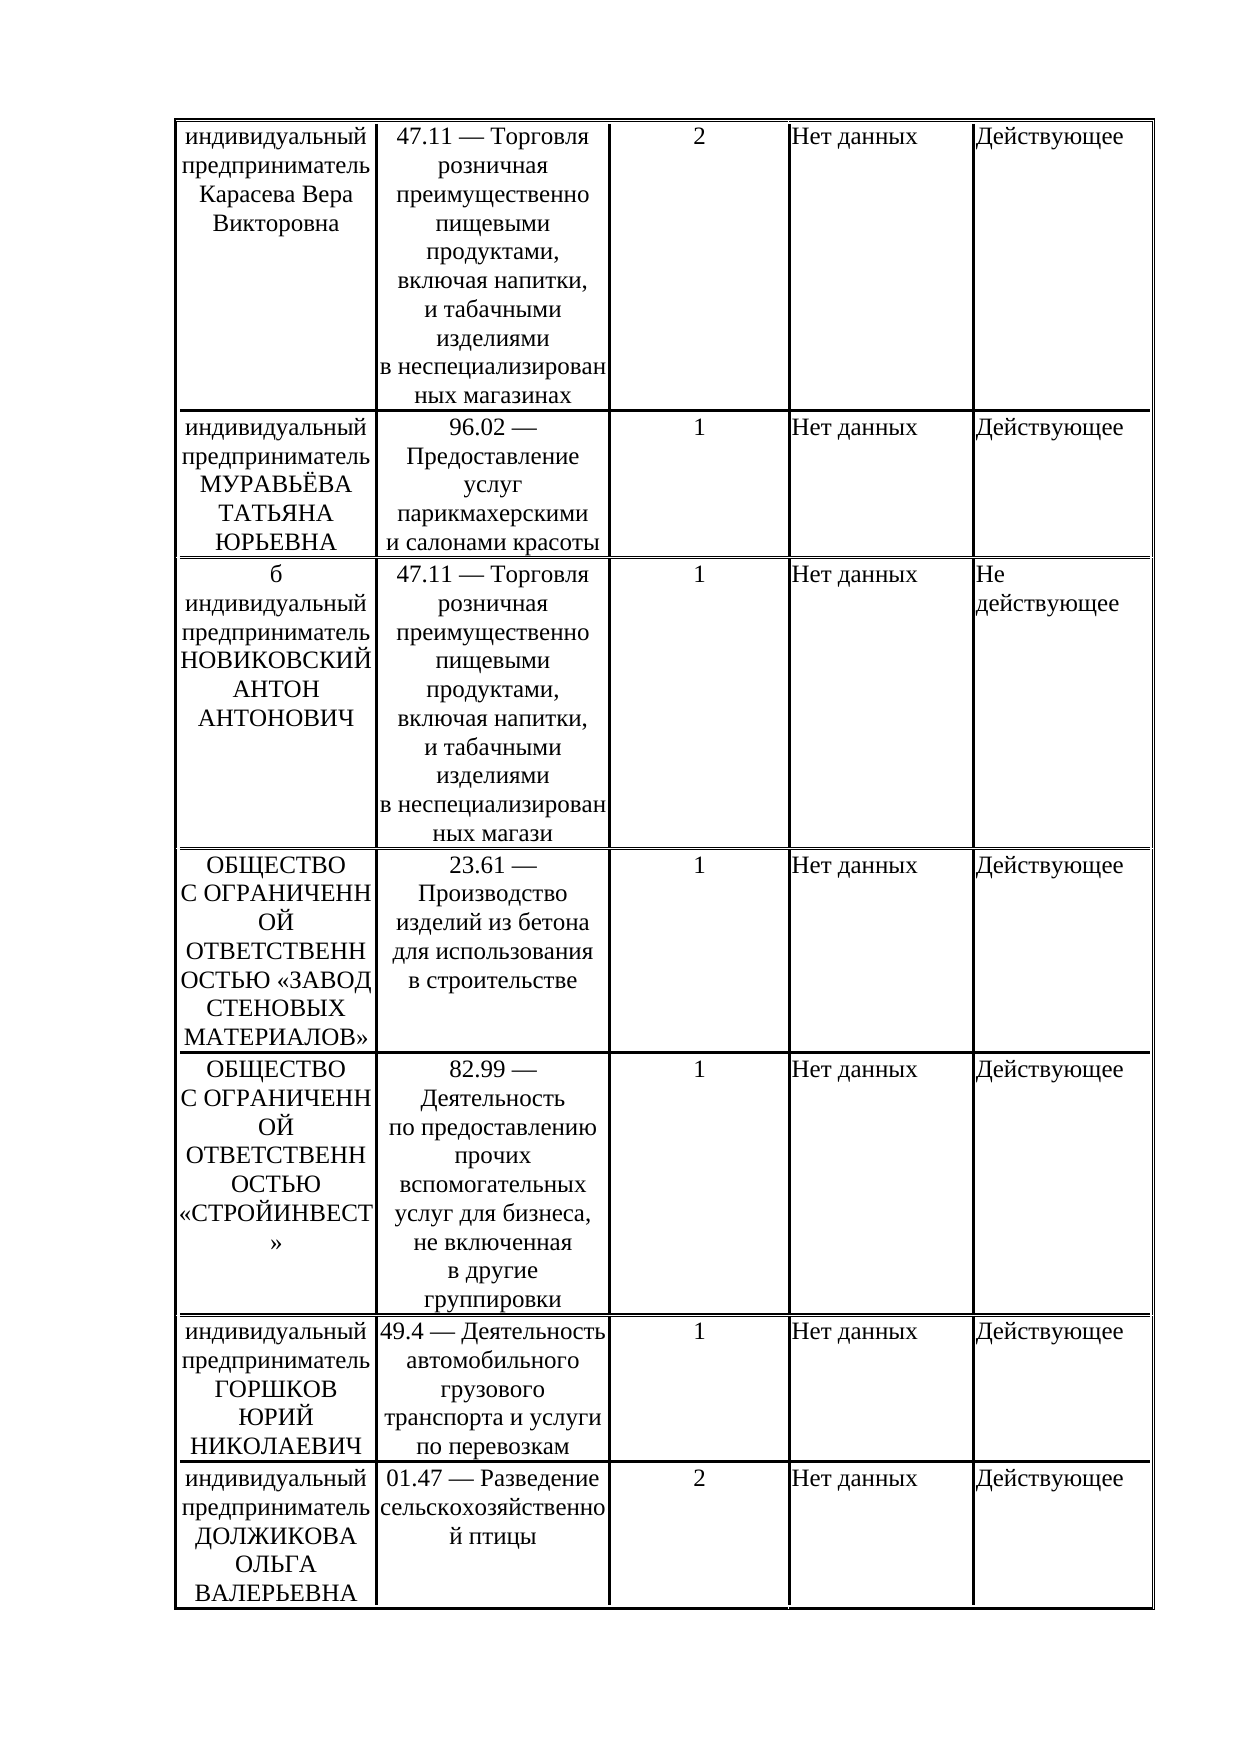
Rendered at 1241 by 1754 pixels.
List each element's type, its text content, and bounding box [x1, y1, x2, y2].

table_cell 23.61 — Производство изделий из бетона для использования в строительстве [378, 850, 608, 1051]
table_cell Нет данных [789, 1463, 973, 1607]
table_cell индивидуальный предприниматель ГОРШКОВ ЮРИЙ НИКОЛАЕВИЧ [177, 1313, 375, 1460]
table_cell Действующее [973, 847, 1153, 1051]
table_cell 96.02 — Предоставление услуг парикмахерскими и салонами красоты [378, 412, 608, 556]
table_cell Нет данных [791, 1054, 972, 1313]
table_cell 1 [611, 412, 788, 556]
table_cell 1 [611, 850, 788, 1051]
table_cell индивидуальный предприниматель Карасева Вера Викторовна [177, 122, 376, 409]
table_cell 1 [611, 1054, 788, 1313]
table_cell Нет данных [791, 1317, 972, 1460]
table_cell Нет данных [791, 850, 972, 1051]
table_cell Действующее [975, 1051, 1152, 1313]
table_cell 47.11 — Торговля розничная преимущественно пищевыми продуктами, включая напитки, и табачными изделиями в неспециализированных магази [378, 559, 608, 847]
table_cell Действующее [973, 122, 1152, 409]
table_cell Действующее [975, 1313, 1152, 1460]
table_cell 1 [611, 1317, 788, 1460]
table_cell Не действующее [973, 556, 1153, 847]
table_cell 2 [609, 120, 789, 409]
table_cell б индивидуальный предприниматель НОВИКОВСКИЙ АНТОН АНТОНОВИЧ [176, 556, 376, 847]
table_cell Действующее [975, 409, 1152, 556]
table_cell ОБЩЕСТВО С ОГРАНИЧЕННОЙ ОТВЕТСТВЕННОСТЬЮ «СТРОЙИНВЕСТ» [177, 1051, 375, 1313]
table_cell Нет данных [789, 122, 973, 409]
table_cell 01.47 — Разведение сельскохозяйственной птицы [376, 1463, 609, 1607]
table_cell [378, 1317, 608, 1460]
table_cell Действующее [973, 1460, 1152, 1607]
table_cell 2 [609, 1463, 789, 1607]
table_cell Нет данных [791, 559, 972, 847]
table_cell 1 [611, 559, 788, 847]
table_cell 82.99 — Деятельность по предоставлению прочих вспомогательных услуг для бизнеса, не включенная в другие группировки [378, 1054, 608, 1313]
table_cell индивидуальный предприниматель ДОЛЖИКОВА ОЛЬГА ВАЛЕРЬЕВНА [177, 1460, 376, 1607]
table_cell индивидуальный предприниматель МУРАВЬЁВА ТАТЬЯНА ЮРЬЕВНА [177, 409, 375, 556]
table_cell ОБЩЕСТВО С ОГРАНИЧЕННОЙ ОТВЕТСТВЕННОСТЬЮ «ЗАВОД СТЕНОВЫХ МАТЕРИАЛОВ» [176, 847, 376, 1051]
table_cell Нет данных [791, 412, 972, 556]
table_cell 47.11 — Торговля розничная преимущественно пищевыми продуктами, включая напитки, и табачными изделиями в неспециализированных магазинах [376, 122, 609, 409]
